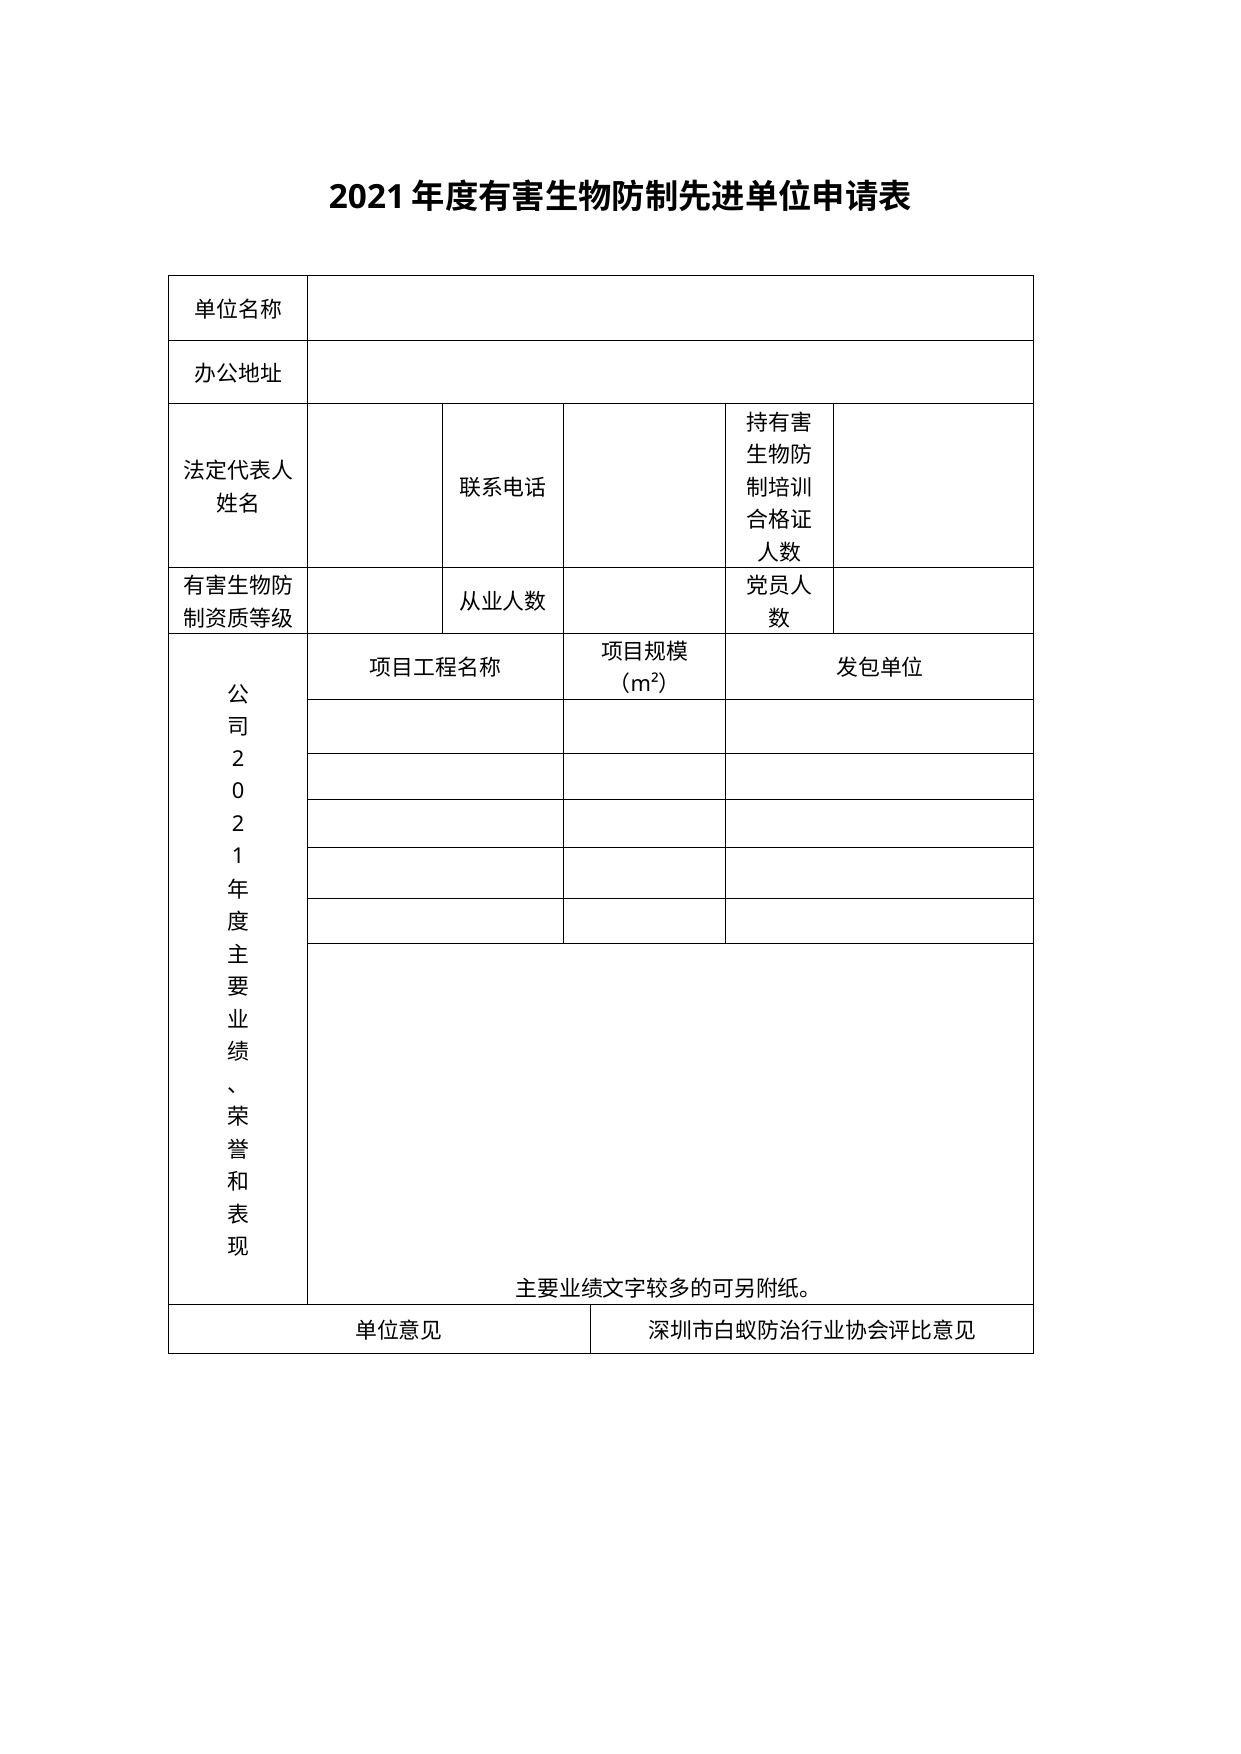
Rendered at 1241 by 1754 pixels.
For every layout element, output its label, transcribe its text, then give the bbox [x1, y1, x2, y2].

table_cell 持有害生物防制培训合格证人数 [726, 404, 833, 567]
table_cell [726, 700, 1033, 752]
table_cell 从业人数 [443, 568, 563, 633]
table_cell 公 司 2 0 2 1 年 度 主 要 业 绩 、 荣 誉 和 表 现 [169, 634, 307, 1304]
table_header 单位名称 [169, 276, 307, 340]
table_cell [726, 800, 1033, 847]
table_cell [564, 800, 725, 847]
table_cell [726, 754, 1033, 799]
table_cell 深圳市白蚁防治行业协会评比意见 [591, 1305, 1033, 1352]
table_cell [308, 700, 563, 752]
table_cell [308, 568, 442, 633]
table_header [308, 276, 1033, 340]
table_cell [834, 404, 1033, 567]
table_cell [308, 754, 563, 799]
table_cell [308, 899, 563, 943]
table_cell 单位意见 [169, 1305, 590, 1352]
table_cell [308, 800, 563, 847]
table_cell [564, 848, 725, 898]
table_cell [564, 754, 725, 799]
table_cell 党员人数 [726, 568, 833, 633]
table_cell [726, 848, 1033, 898]
table_cell [308, 404, 442, 567]
table_cell [564, 700, 725, 752]
table_cell [308, 341, 1033, 403]
table_cell [726, 899, 1033, 943]
table_cell 有害生物防制资质等级 [169, 568, 307, 633]
table_cell 发包单位 [726, 634, 1033, 699]
table_cell 项目工程名称 [308, 634, 563, 699]
table_cell [564, 404, 725, 567]
table_cell [834, 568, 1033, 633]
table_cell 联系电话 [443, 404, 563, 567]
table_cell 办公地址 [169, 341, 307, 403]
table_cell 主要业绩文字较多的可另附纸。 [308, 944, 1033, 1304]
text 2021年度有害生物防制先进单位申请表 [187, 162, 1053, 227]
table_cell 项目规模（m²） [564, 634, 725, 699]
table_cell [308, 848, 563, 898]
table_cell [564, 899, 725, 943]
table_cell 法定代表人姓名 [169, 404, 307, 567]
table_cell [564, 568, 725, 633]
